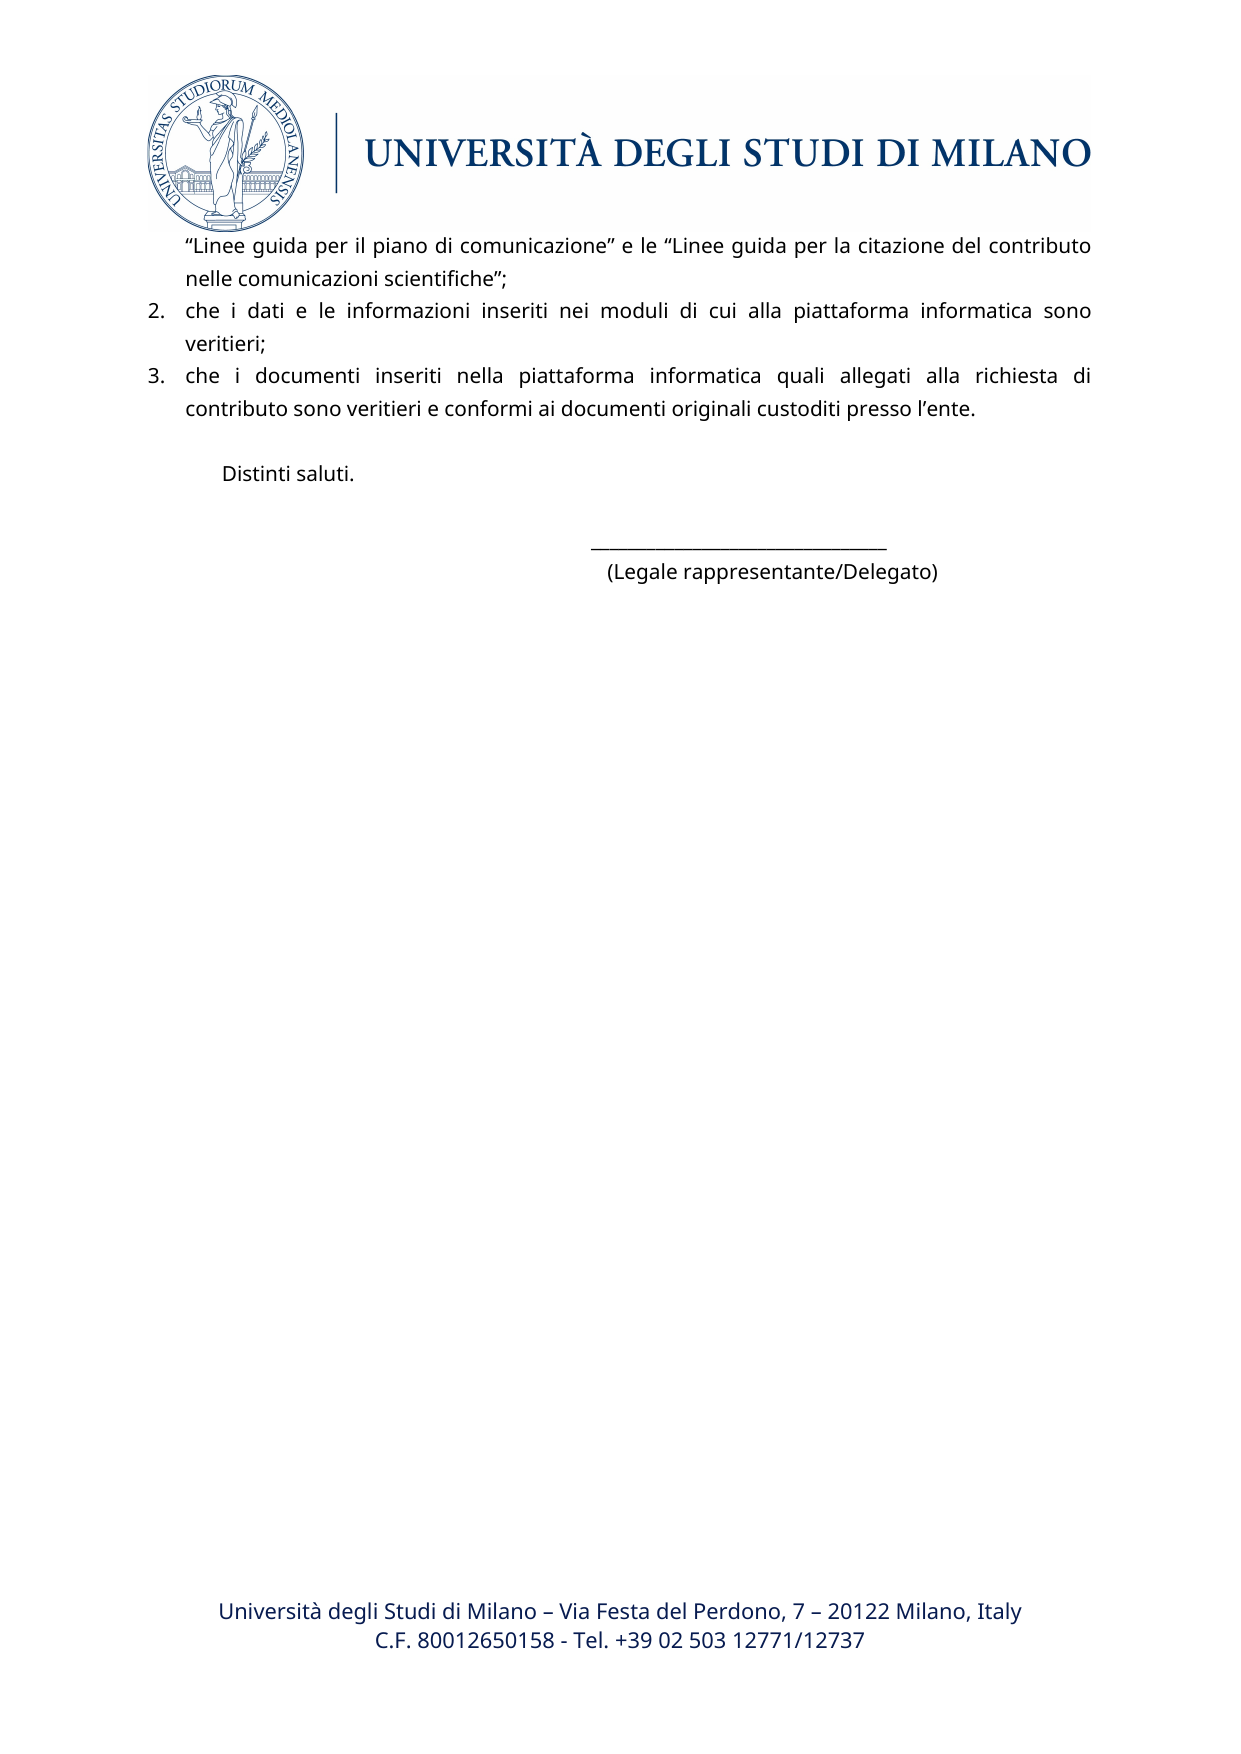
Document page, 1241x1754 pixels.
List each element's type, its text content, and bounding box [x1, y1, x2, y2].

text ________________________________ [148, 525, 1092, 553]
list che i dati e le informazioni inseriti nei moduli di cui alla piattaforma informatica sono veritieri; [148, 296, 1092, 357]
text Distinti saluti. [148, 459, 1092, 488]
list che i documenti inseriti nella piattaforma informatica quali allegati alla richiesta di contributo sono veritieri e conformi ai documenti originali custoditi presso l’ente. [148, 362, 1092, 423]
text (Legale rappresentante/Delegato) [148, 557, 1092, 586]
picture [147, 75, 1092, 232]
